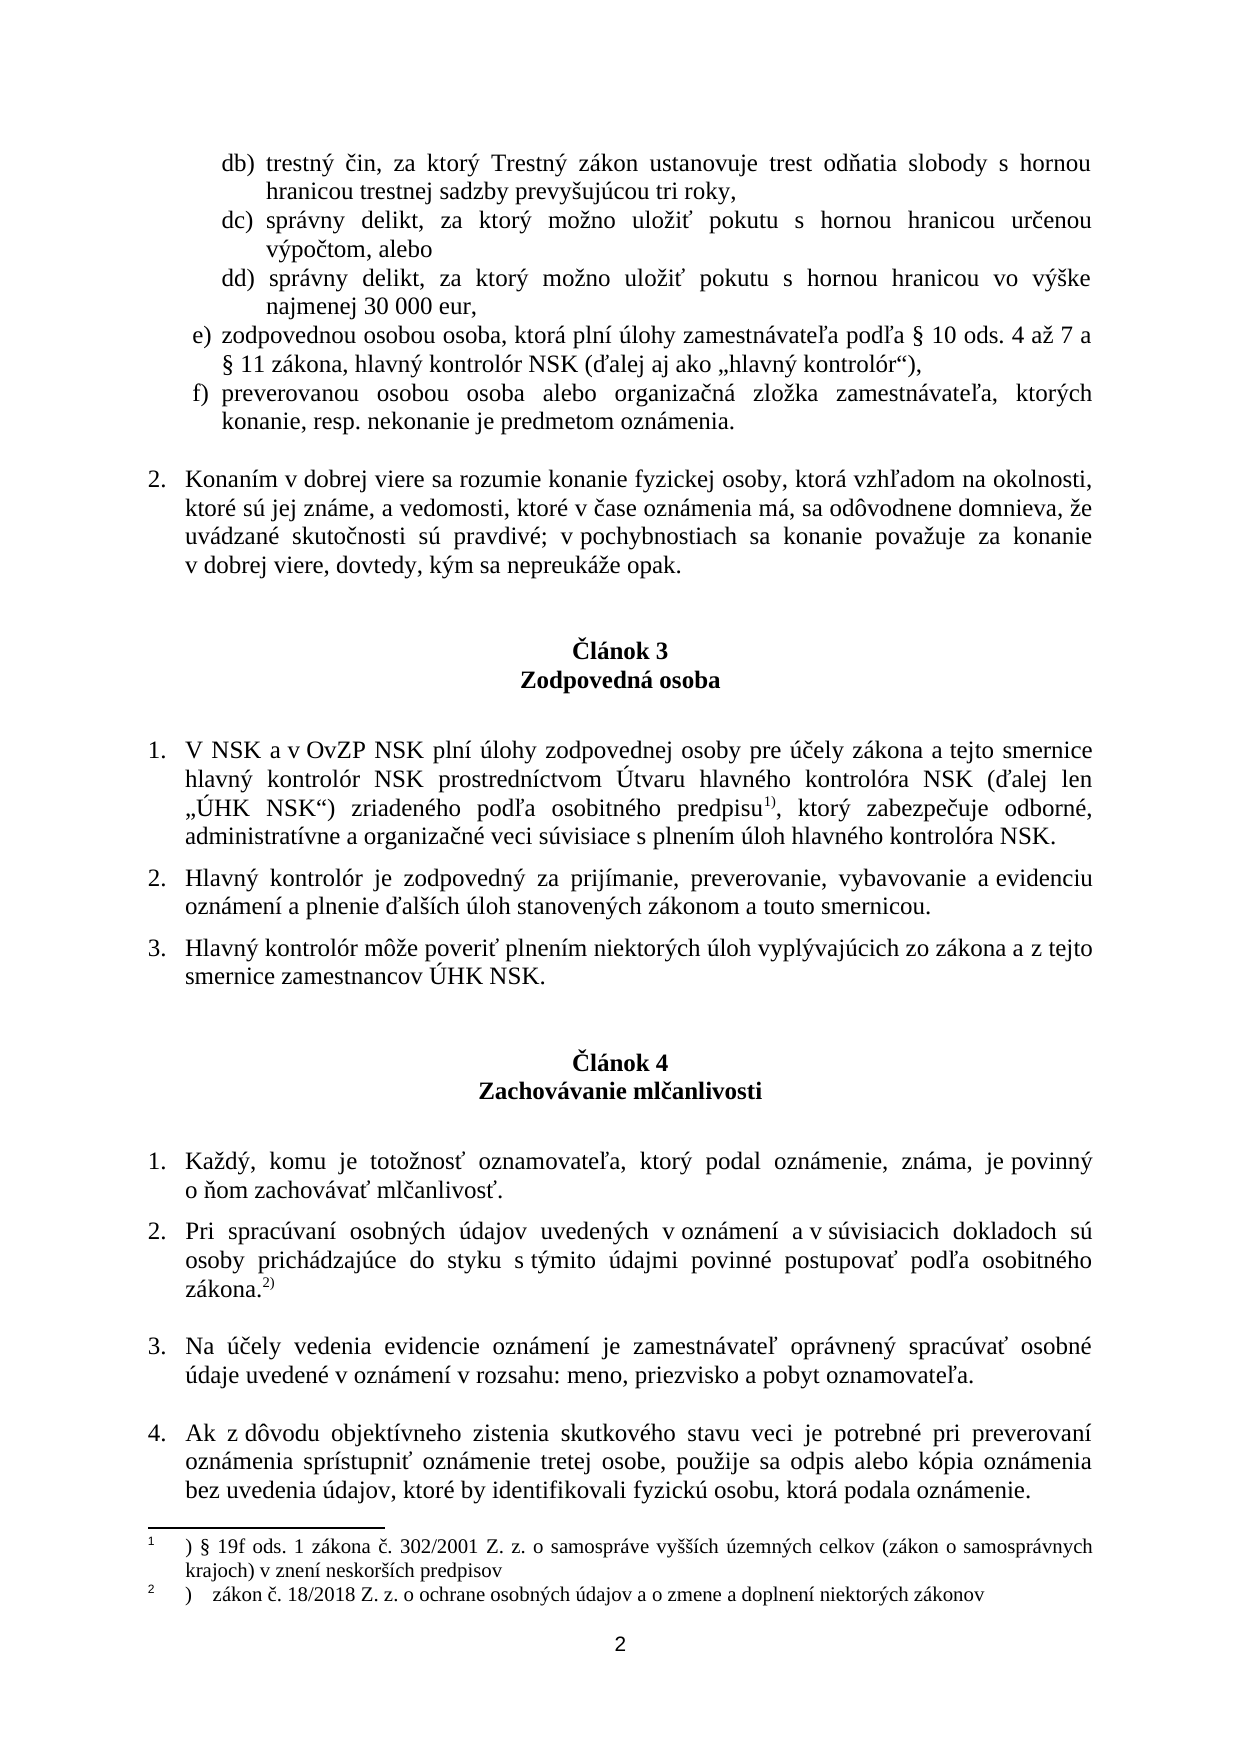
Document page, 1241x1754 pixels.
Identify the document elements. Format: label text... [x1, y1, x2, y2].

list zodpovednou osobou osoba, ktorá plní úlohy zamestnávateľa podľa § 10 ods. 4 až 7 a § 11 zákona, hlavný kontrolór NSK (ďalej aj ako „hlavný kontrolór“), [192, 320, 1093, 378]
list správny delikt, za ktorý možno uložiť pokutu s hornou hranicou určenou výpočtom, alebo [221, 205, 1093, 263]
list Konaním v dobrej viere sa rozumie konanie fyzickej osoby, ktorá vzhľadom na okolnosti, ktoré sú jej známe, a vedomosti, ktoré v čase oznámenia má, sa odôvodnene domnieva, že uvádzané skutočnosti sú pravdivé; v pochybnostiach sa konanie považuje za konanie v dobrej viere, dovtedy, kým sa nepreukáže opak. [148, 464, 1093, 579]
list Článok 4 [148, 1048, 1093, 1076]
list Zachovávanie mlčanlivosti [148, 1076, 1093, 1105]
list dd) správny delikt, za ktorý možno uložiť pokutu s hornou hranicou vo výške najmenej 30 000 eur, [221, 263, 1093, 320]
text db) trestný čin, za ktorý Trestný zákon ustanovuje trest odňatia slobody s hornou hranicou trestnej sadzby prevyšujúcou tri roky, [221, 148, 1093, 205]
list Hlavný kontrolór je zodpovedný za prijímanie, preverovanie, vybavovanie a evidenciu oznámení a plnenie ďalších úloh stanovených zákonom a touto smernicou. [148, 863, 1093, 920]
list Každý, komu je totožnosť oznamovateľa, ktorý podal oznámenie, známa, je povinný o ňom zachovávať mlčanlivosť. [148, 1146, 1093, 1204]
list Na účely vedenia evidencie oznámení je zamestnávateľ oprávnený spracúvať osobné údaje uvedené v oznámení v rozsahu: meno, priezvisko a pobyt oznamovateľa. [148, 1331, 1093, 1389]
list Ak z dôvodu objektívneho zistenia skutkového stavu veci je potrebné pri preverovaní oznámenia sprístupniť oznámenie tretej osobe, použije sa odpis alebo kópia oznámenia bez uvedenia údajov, ktoré by identifikovali fyzickú osobu, ktorá podala oznámenie. [148, 1418, 1093, 1504]
list Hlavný kontrolór môže poveriť plnením niektorých úloh vyplývajúcich zo zákona a z tejto smernice zamestnancov ÚHK NSK. [148, 933, 1093, 990]
list Zodpovedná osoba [148, 665, 1093, 694]
list Pri spracúvaní osobných údajov uvedených v oznámení a v súvisiacich dokladoch sú osoby prichádzajúce do styku s týmito údajmi povinné postupovať podľa osobitného zákona.) [148, 1216, 1093, 1303]
list Článok 3 [148, 636, 1093, 665]
list V NSK a v OvZP NSK plní úlohy zodpovednej osoby pre účely zákona a tejto smernice hlavný kontrolór NSK prostredníctvom Útvaru hlavného kontrolóra NSK (ďalej len „ÚHK NSK“) zriadeného podľa osobitného predpisu), ktorý zabezpečuje odborné, administratívne a organizačné veci súvisiace s plnením úloh hlavného kontrolóra NSK. [148, 735, 1093, 850]
list preverovanou osobou osoba alebo organizačná zložka zamestnávateľa, ktorých konanie, resp. nekonanie je predmetom oznámenia. [192, 378, 1093, 435]
